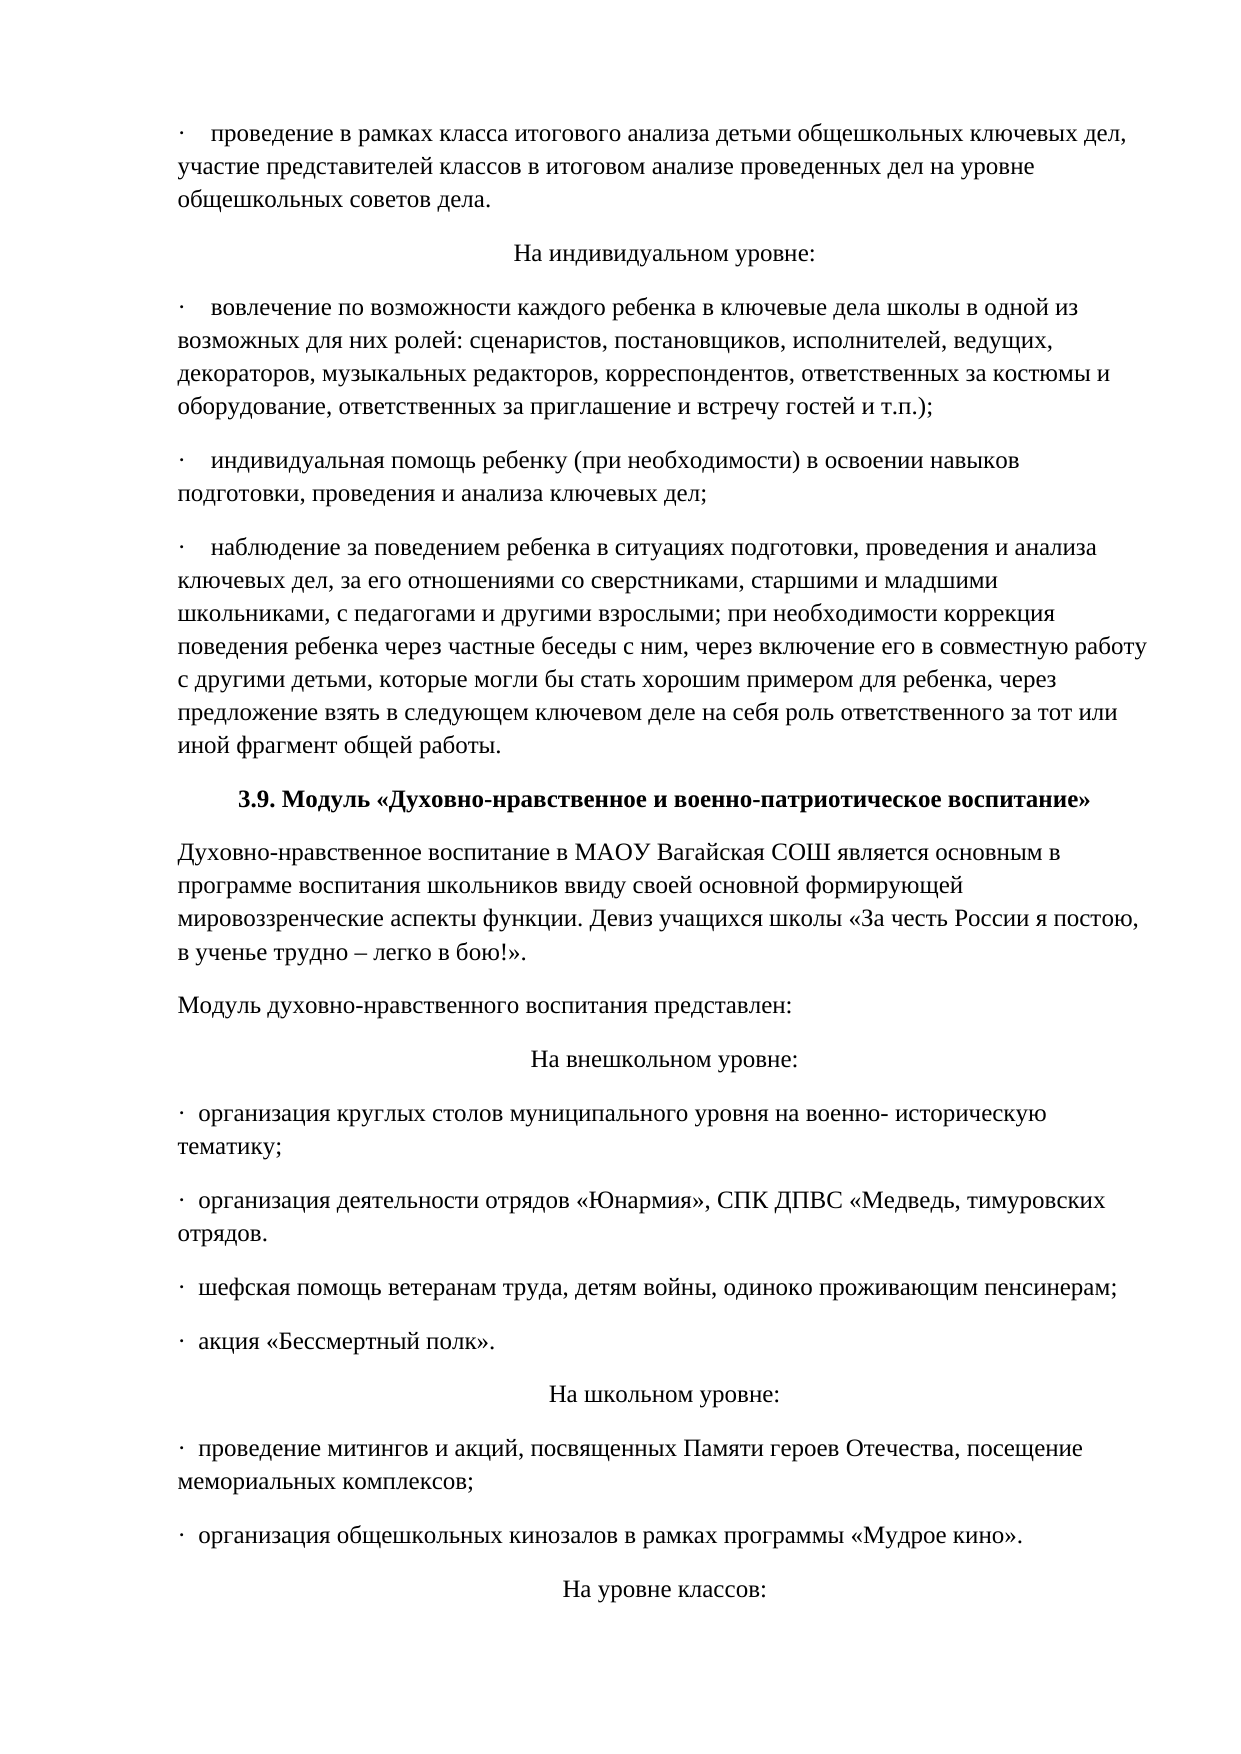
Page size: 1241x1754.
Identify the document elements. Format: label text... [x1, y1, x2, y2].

text · шефская помощь ветеранам труда, детям войны, одиноко проживающим пенсинерам; [177, 1272, 1152, 1301]
text Модуль духовно-нравственного воспитания представлен: [177, 990, 1152, 1019]
text · наблюдение за поведением ребенка в ситуациях подготовки, проведения и анализа ключевых дел, за его отношениями со сверстниками, старшими и младшими школьниками, с педагогами и другими взрослыми; при необходимости коррекция поведения ребенка через частные беседы с ним, через включение его в совместную работу с другими детьми, которые могли бы стать хорошим примером для ребенка, через предложение взять в следующем ключевом деле на себя роль ответственного за тот или иной фрагмент общей работы. [177, 532, 1152, 758]
text 3.9. Модуль «Духовно-нравственное и военно-патриотическое воспитание» [177, 784, 1152, 812]
text · вовлечение по возможности каждого ребенка в ключевые дела школы в одной из возможных для них ролей: сценаристов, постановщиков, исполнителей, ведущих, декораторов, музыкальных редакторов, корреспондентов, ответственных за костюмы и оборудование, ответственных за приглашение и встречу гостей и т.п.); [177, 292, 1152, 420]
text На индивидуальном уровне: [177, 238, 1152, 267]
text · проведение в рамках класса итогового анализа детьми общешкольных ключевых дел, участие представителей классов в итоговом анализе проведенных дел на уровне общешкольных советов дела. [177, 118, 1152, 213]
text · акция «Бессмертный полк». [177, 1326, 1152, 1354]
text Духовно-нравственное воспитание в МАОУ Вагайская СОШ является основным в программе воспитания школьников ввиду своей основной формирующей мировоззренческие аспекты функции. Девиз учащихся школы «За честь России я постою, в ученье трудно – легко в бою!». [177, 837, 1152, 965]
text · организация круглых столов муниципального уровня на военно- историческую тематику; [177, 1098, 1152, 1160]
text · организация деятельности отрядов «Юнармия», СПК ДПВС «Медведь, тимуровских отрядов. [177, 1185, 1152, 1247]
text · организация общешкольных кинозалов в рамках программы «Мудрое кино». [177, 1520, 1152, 1549]
text На школьном уровне: [177, 1379, 1152, 1408]
text · проведение митингов и акций, посвященных Памяти героев Отечества, посещение мемориальных комплексов; [177, 1433, 1152, 1495]
text На внешкольном уровне: [177, 1044, 1152, 1073]
text На уровне классов: [177, 1574, 1152, 1603]
text · индивидуальная помощь ребенку (при необходимости) в освоении навыков подготовки, проведения и анализа ключевых дел; [177, 445, 1152, 507]
